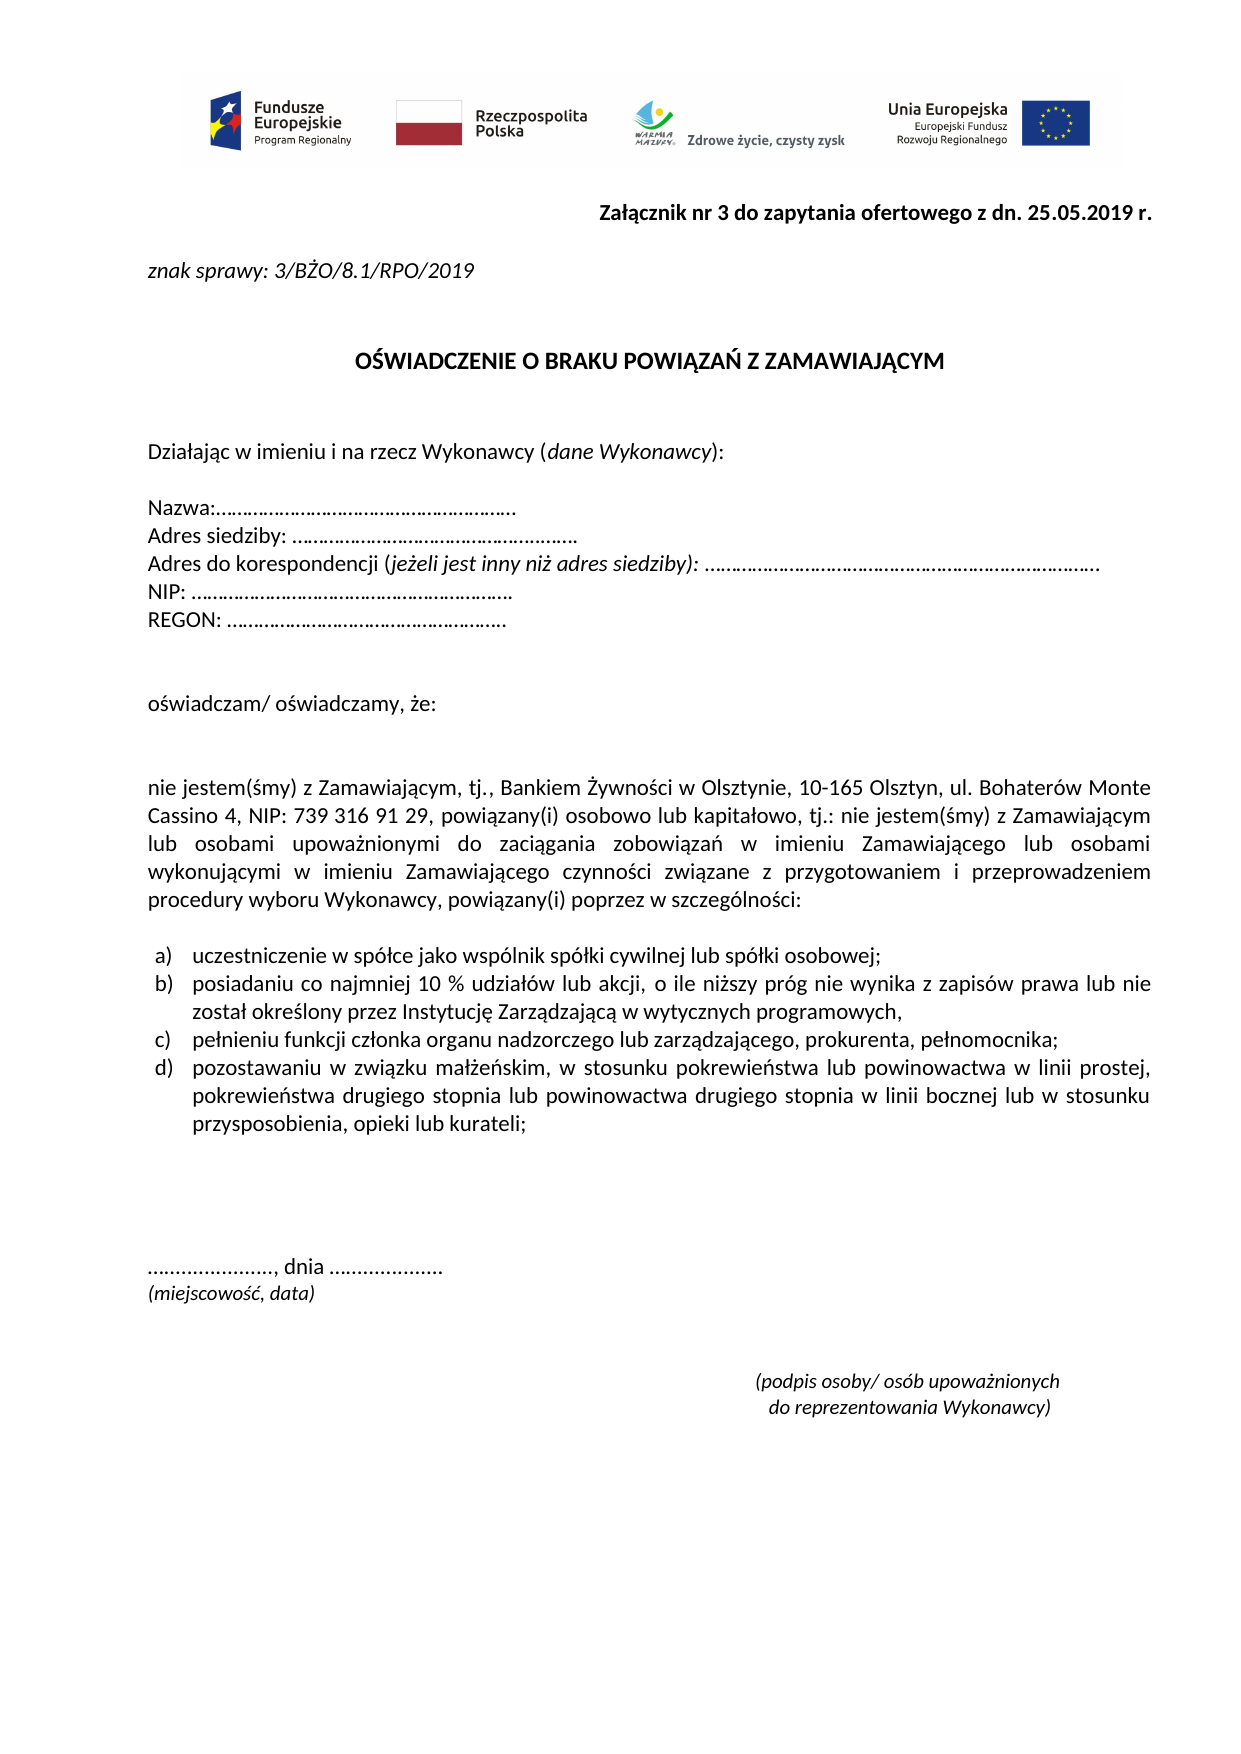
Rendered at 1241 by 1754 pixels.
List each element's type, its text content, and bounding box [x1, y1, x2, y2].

text (miejscowość, data) [148, 1280, 1152, 1305]
text Adres siedziby: ………………………………………..……. [148, 521, 1152, 549]
text oświadczam/ oświadczamy, że: [148, 689, 1152, 717]
text Działając w imieniu i na rzecz Wykonawcy (dane Wykonawcy): [148, 437, 1152, 465]
text Nazwa:………………………………………………… [148, 493, 1152, 521]
text nie jestem(śmy) z Zamawiającym, tj., Bankiem Żywności w Olsztynie, 10-165 Olsztyn, ul. Bohaterów Monte Cassino 4, NIP: 739 316 91 29, powiązany(i) osobowo lub kapitałowo, tj.: nie jestem(śmy) z Zamawiającym lub osobami upoważnionymi do zaciągania zobowiązań w imieniu Zamawiającego lub osobami wykonującymi w imieniu Zamawiającego czynności związane z przygotowaniem i przeprowadzeniem procedury wyboru Wykonawcy, powiązany(i) poprzez w szczególności: [148, 773, 1152, 913]
list uczestniczenie w spółce jako wspólnik spółki cywilnej lub spółki osobowej; [154, 941, 1152, 969]
text Adres do korespondencji (jeżeli jest inny niż adres siedziby): ………………………………………………………………… [148, 549, 1152, 577]
text do reprezentowania Wykonawcy) [665, 1394, 1152, 1419]
text REGON: …………………………………………….. [148, 605, 1152, 633]
list pełnieniu funkcji członka organu nadzorczego lub zarządzającego, prokurenta, pełnomocnika; [154, 1025, 1152, 1053]
text Załącznik nr 3 do zapytania ofertowego z dn. 25.05.2019 r. [148, 198, 1152, 226]
list posiadaniu co najmniej 10 % udziałów lub akcji, o ile niższy próg nie wynika z zapisów prawa lub nie został określony przez Instytucję Zarządzającą w wytycznych programowych, [154, 969, 1152, 1025]
picture [177, 73, 1123, 168]
list pozostawaniu w związku małżeńskim, w stosunku pokrewieństwa lub powinowactwa w linii prostej, pokrewieństwa drugiego stopnia lub powinowactwa drugiego stopnia w linii bocznej lub w stosunku przysposobienia, opieki lub kurateli; [154, 1053, 1152, 1137]
text znak sprawy: 3/BŻO/8.1/RPO/2019 [148, 256, 1152, 284]
text …..................., dnia …................. [148, 1252, 1152, 1280]
text (podpis osoby/ osób upoważnionych [665, 1368, 1152, 1394]
text NIP: ……………………………………………………. [148, 577, 1152, 605]
text OŚWIADCZENIE O BRAKU POWIĄZAŃ Z ZAMAWIAJĄCYM [148, 345, 1152, 376]
